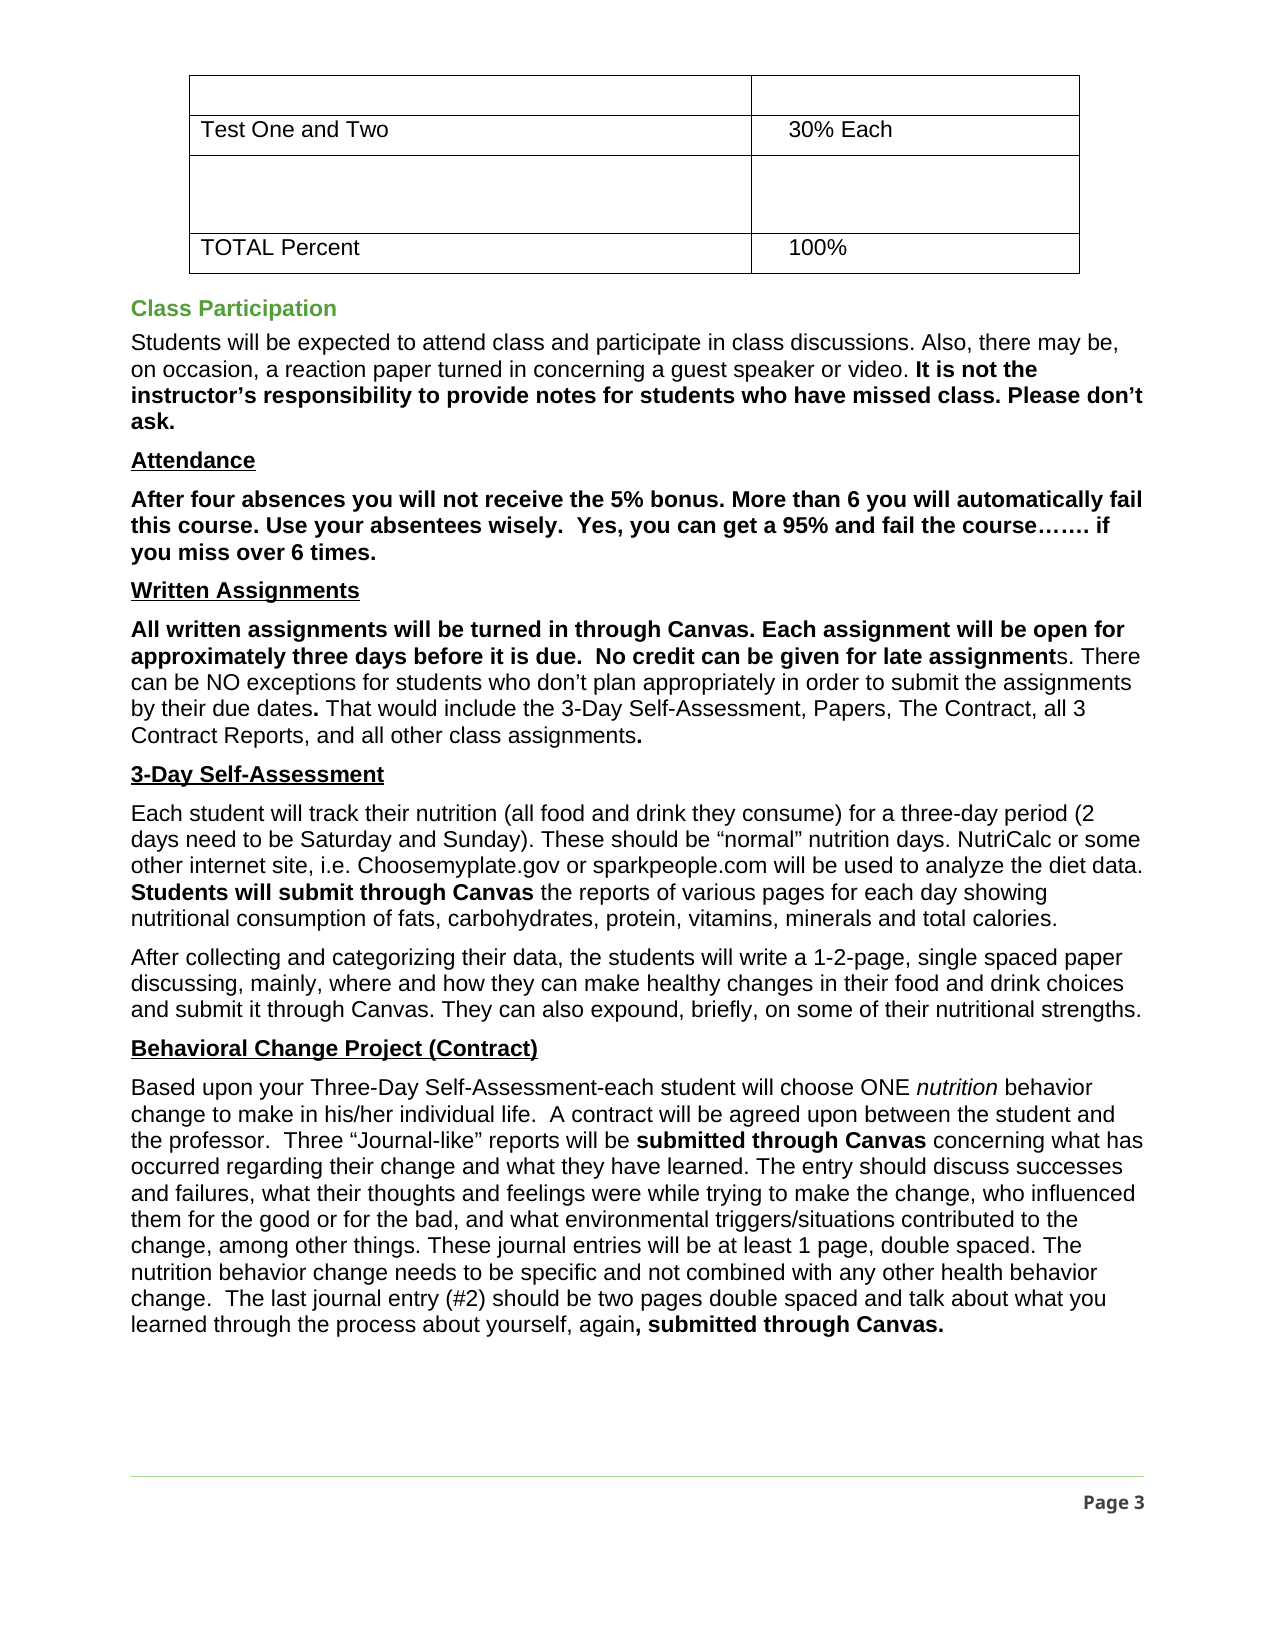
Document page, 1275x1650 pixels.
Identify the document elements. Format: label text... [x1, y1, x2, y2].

table_cell [190, 156, 751, 233]
table_cell [752, 76, 1079, 115]
text All written assignments will be turned in through Canvas. Each assignment will be open for approximately three days before it is due. No credit can be given for late assignments. There can be NO exceptions for students who don’t plan appropriately in order to submit the assignments by their due dates. That would include the 3-Day Self-Assessment, Papers, The Contract, all 3 Contract Reports, and all other class assignments. [131, 616, 1144, 748]
text Based upon your Three-Day Self-Assessment-each student will choose ONE nutrition behavior change to make in his/her individual life. A contract will be agreed upon between the student and the professor. Three “Journal-like” reports will be submitted through Canvas concerning what has occurred regarding their change and what they have learned. The entry should discuss successes and failures, what their thoughts and feelings were while trying to make the change, who influenced them for the good or for the bad, and what environmental triggers/situations contributed to the change, among other things. These journal entries will be at least 1 page, double spaced. The nutrition behavior change needs to be specific and not combined with any other health behavior change. The last journal entry (#2) should be two pages double spaced and talk about what you learned through the process about yourself, again, submitted through Canvas. [131, 1074, 1144, 1338]
table_cell 30% Each [752, 116, 1079, 155]
text Students will be expected to attend class and participate in class discussions. Also, there may be, on occasion, a reaction paper turned in concerning a guest speaker or video. It is not the instructor’s responsibility to provide notes for students who have missed class. Please don’t ask. [131, 329, 1144, 434]
table_cell Test One and Two [190, 116, 751, 155]
text 3-Day Self-Assessment [131, 761, 1144, 787]
text After four absences you will not receive the 5% bonus. More than 6 you will automatically fail this course. Use your absentees wisely. Yes, you can get a 95% and fail the course……. if you miss over 6 times. [131, 486, 1144, 565]
table_cell [752, 156, 1079, 233]
text Written Assignments [131, 577, 1144, 604]
text Each student will track their nutrition (all food and drink they consume) for a three-day period (2 days need to be Saturday and Sunday). These should be “normal” nutrition days. NutriCalc or some other internet site, i.e. Choosemyplate.gov or sparkpeople.com will be used to analyze the diet data. Students will submit through Canvas the reports of various pages for each day showing nutritional consumption of fats, carbohydrates, protein, vitamins, minerals and total calories. [131, 799, 1144, 931]
text After collecting and categorizing their data, the students will write a 1-2-page, single spaced paper discussing, mainly, where and how they can make healthy changes in their food and drink choices and submit it through Canvas. They can also expound, briefly, on some of their nutritional strengths. [131, 944, 1144, 1023]
table_cell 100% [752, 234, 1079, 273]
text Behavioral Change Project (Contract) [131, 1035, 1144, 1062]
subtitle Class Participation [131, 294, 1144, 321]
table_cell [190, 76, 751, 115]
text Attendance [131, 447, 1144, 473]
table_cell TOTAL Percent [190, 234, 751, 273]
